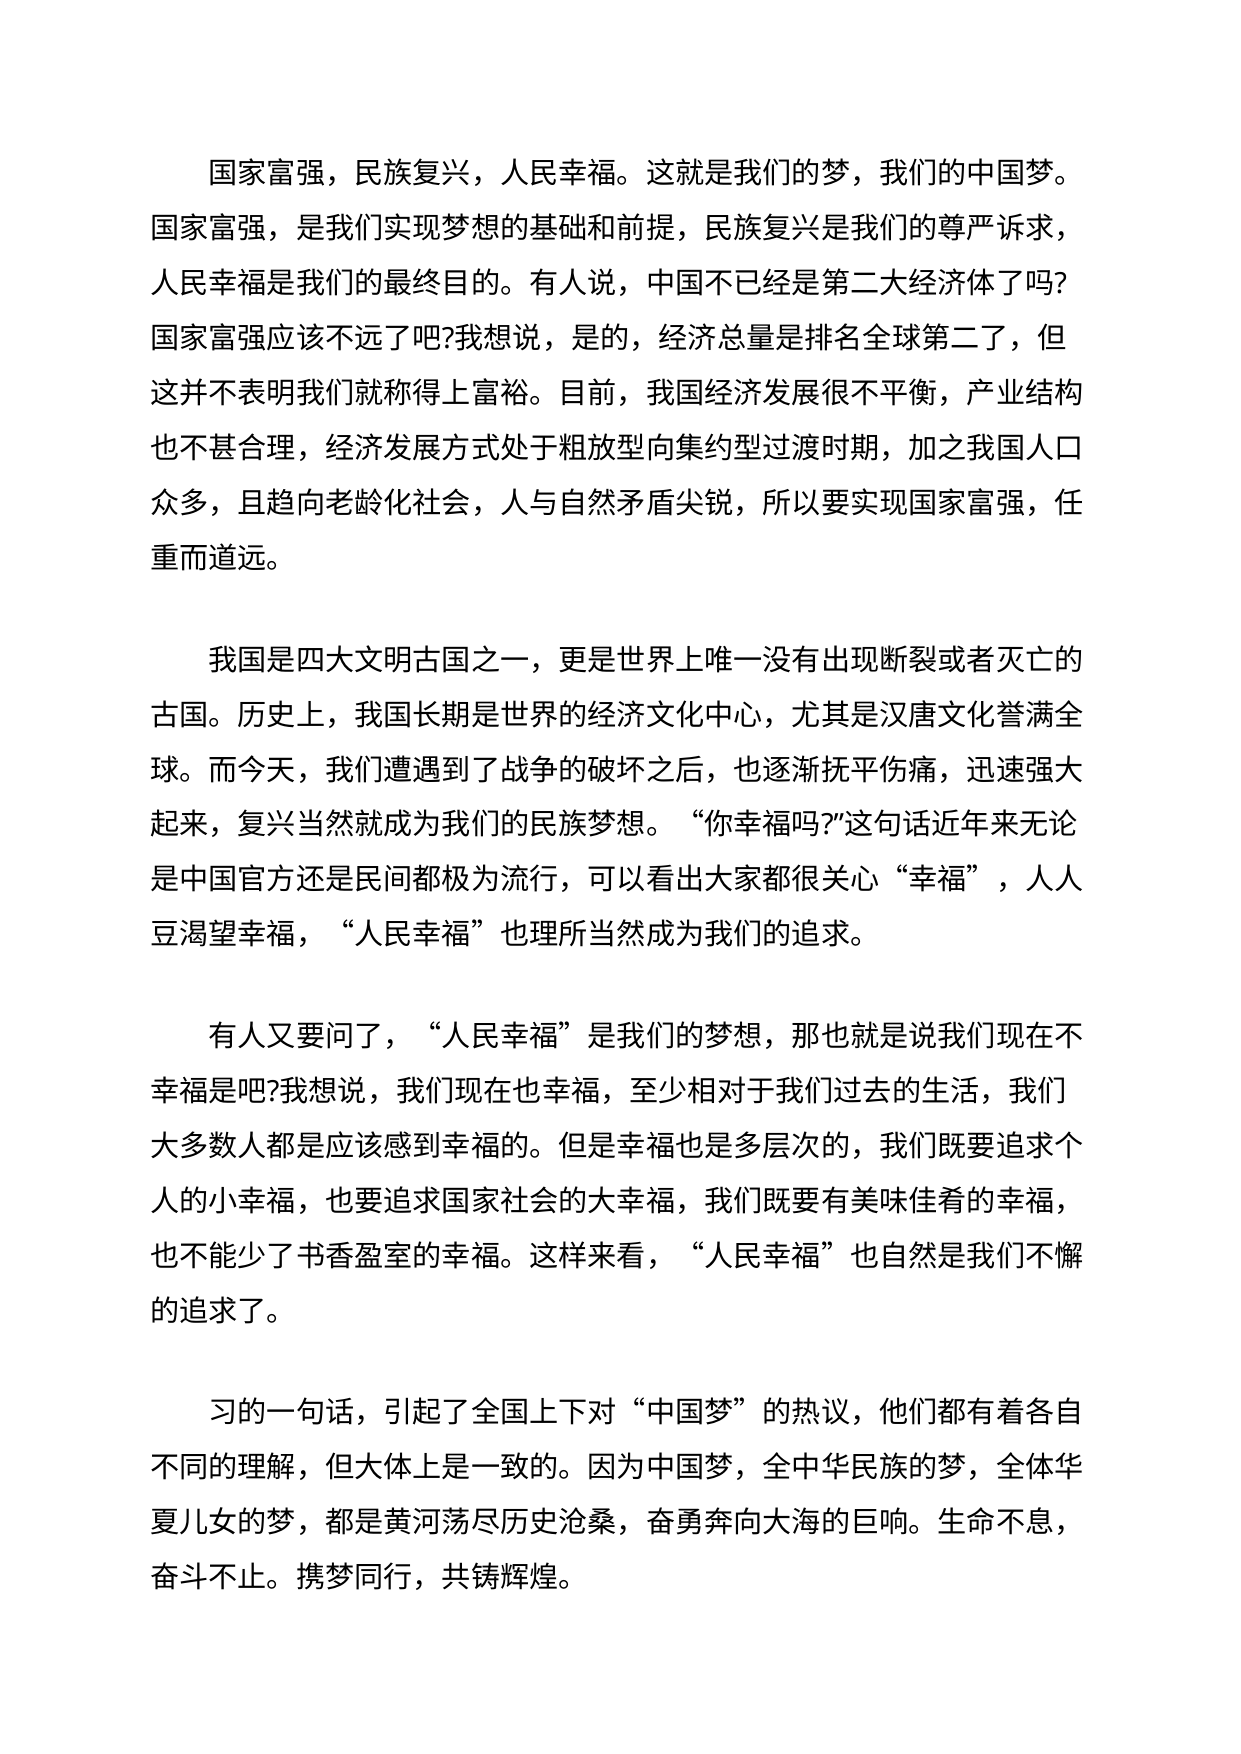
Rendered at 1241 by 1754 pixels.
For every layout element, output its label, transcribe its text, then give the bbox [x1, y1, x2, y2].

text 有人又要问了，“人民幸福”是我们的梦想，那也就是说我们现在不幸福是吧?我想说，我们现在也幸福，至少相对于我们过去的生活，我们大多数人都是应该感到幸福的。但是幸福也是多层次的，我们既要追求个人的小幸福，也要追求国家社会的大幸福，我们既要有美味佳肴的幸福，也不能少了书香盈室的幸福。这样来看，“人民幸福”也自然是我们不懈的追求了。 [150, 1013, 1090, 1329]
text 我国是四大文明古国之一，更是世界上唯一没有出现断裂或者灭亡的古国。历史上，我国长期是世界的经济文化中心，尤其是汉唐文化誉满全球。而今天，我们遭遇到了战争的破坏之后，也逐渐抚平伤痛，迅速强大起来，复兴当然就成为我们的民族梦想。“你幸福吗?”这句话近年来无论是中国官方还是民间都极为流行，可以看出大家都很关心“幸福”，人人豆渴望幸福，“人民幸福”也理所当然成为我们的追求。 [150, 636, 1090, 953]
text 国家富强，民族复兴，人民幸福。这就是我们的梦，我们的中国梦。国家富强，是我们实现梦想的基础和前提，民族复兴是我们的尊严诉求，人民幸福是我们的最终目的。有人说，中国不已经是第二大经济体了吗?国家富强应该不远了吧?我想说，是的，经济总量是排名全球第二了，但这并不表明我们就称得上富裕。目前，我国经济发展很不平衡，产业结构也不甚合理，经济发展方式处于粗放型向集约型过渡时期，加之我国人口众多，且趋向老龄化社会，人与自然矛盾尖锐，所以要实现国家富强，任重而道远。 [150, 150, 1090, 577]
text 习的一句话，引起了全国上下对“中国梦”的热议，他们都有着各自不同的理解，但大体上是一致的。因为中国梦，全中华民族的梦，全体华夏儿女的梦，都是黄河荡尽历史沧桑，奋勇奔向大海的巨响。生命不息，奋斗不止。携梦同行，共铸辉煌。 [150, 1389, 1090, 1596]
